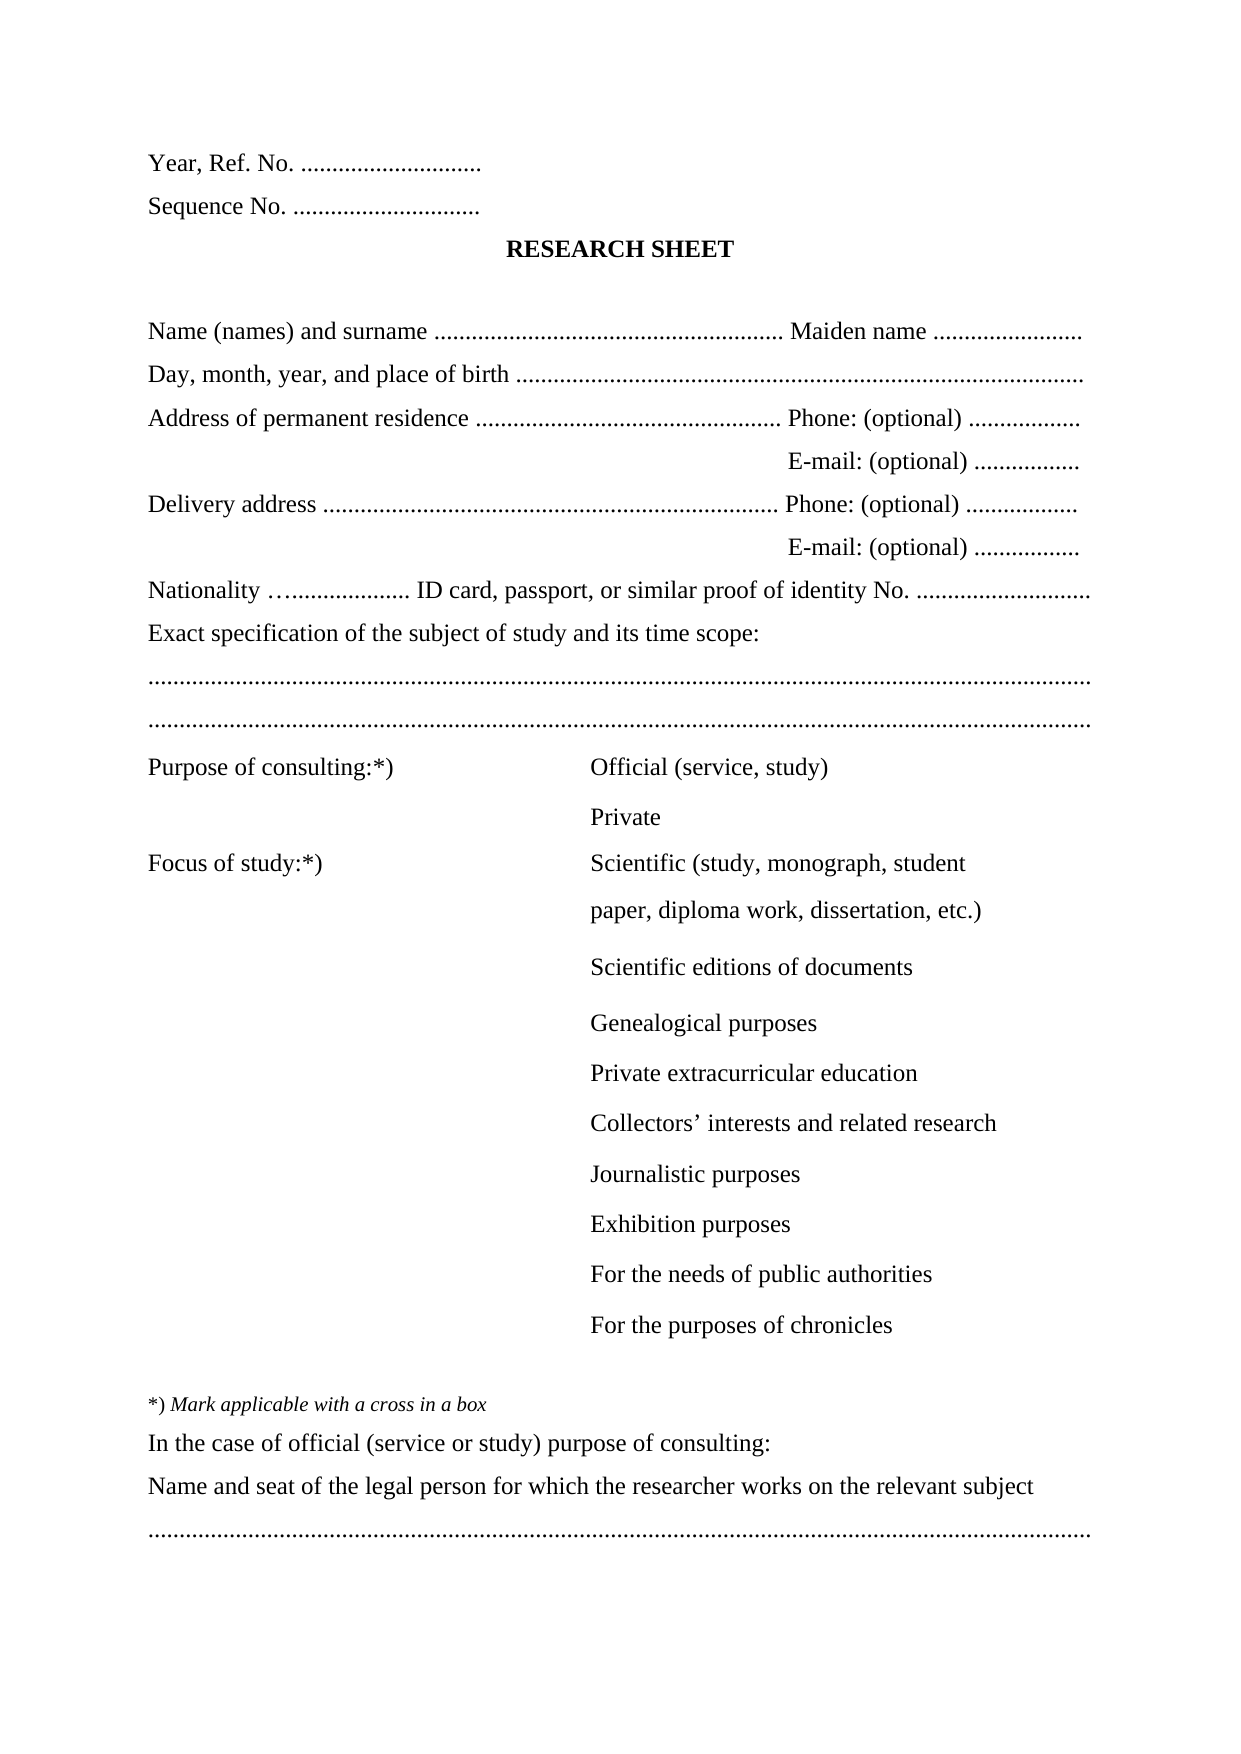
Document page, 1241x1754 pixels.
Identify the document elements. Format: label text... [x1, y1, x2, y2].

text E-mail: (optional) ................. [738, 532, 1093, 561]
text Year, Ref. No. ............................. [148, 148, 1093, 176]
text paper, diploma work, dissertation, etc.) 󠄀 [516, 891, 1093, 925]
text E-mail: (optional) ................. [738, 446, 1093, 474]
text Sequence No. .............................. [148, 191, 1093, 219]
text Nationality …................... ID card, passport, or similar proof of identity No. ............................ [148, 575, 1093, 604]
text Private extracurricular education 󠄀 [516, 1054, 1093, 1088]
text Name (names) and surname ........................................................ Maiden name ........................ [148, 316, 1093, 345]
text *) Mark applicable with a cross in a box [148, 1392, 1093, 1416]
text Scientific editions of documents 󠄀 [516, 948, 1093, 981]
text Delivery address ......................................................................... Phone: (optional) .................. [148, 489, 1093, 518]
text Address of permanent residence ................................................. Phone: (optional) .................. [148, 403, 1093, 431]
text RESEARCH SHEET [148, 234, 1093, 263]
text In the case of official (service or study) purpose of consulting: [148, 1428, 1093, 1457]
text For the purposes of chronicles 󠄀 [516, 1306, 1093, 1339]
text Journalistic purposes 󠄀 [516, 1155, 1093, 1188]
text Focus of study:*) Scientific (study, monograph, student [148, 848, 1093, 877]
text Day, month, year, and place of birth ........................................................................................... [148, 359, 1093, 388]
text ....................................................................................................................................................... [148, 704, 1093, 733]
text Collectors’ interests and related research 󠄀 [516, 1104, 1093, 1138]
text Exhibition purposes 󠄀 [516, 1205, 1093, 1239]
text ....................................................................................................................................................... [148, 661, 1093, 690]
text Genealogical purposes 󠄀 [516, 1004, 1093, 1037]
text Purpose of consulting:*) Official (service, study) 󠄀 [148, 748, 1093, 781]
text Name and seat of the legal person for which the researcher works on the relevant subject [148, 1471, 1093, 1500]
text For the needs of public authorities 󠄀 [516, 1256, 1093, 1289]
text Private 󠄀 [516, 798, 1093, 832]
text Exact specification of the subject of study and its time scope: [148, 618, 1093, 647]
text ....................................................................................................................................................... [148, 1514, 1093, 1543]
